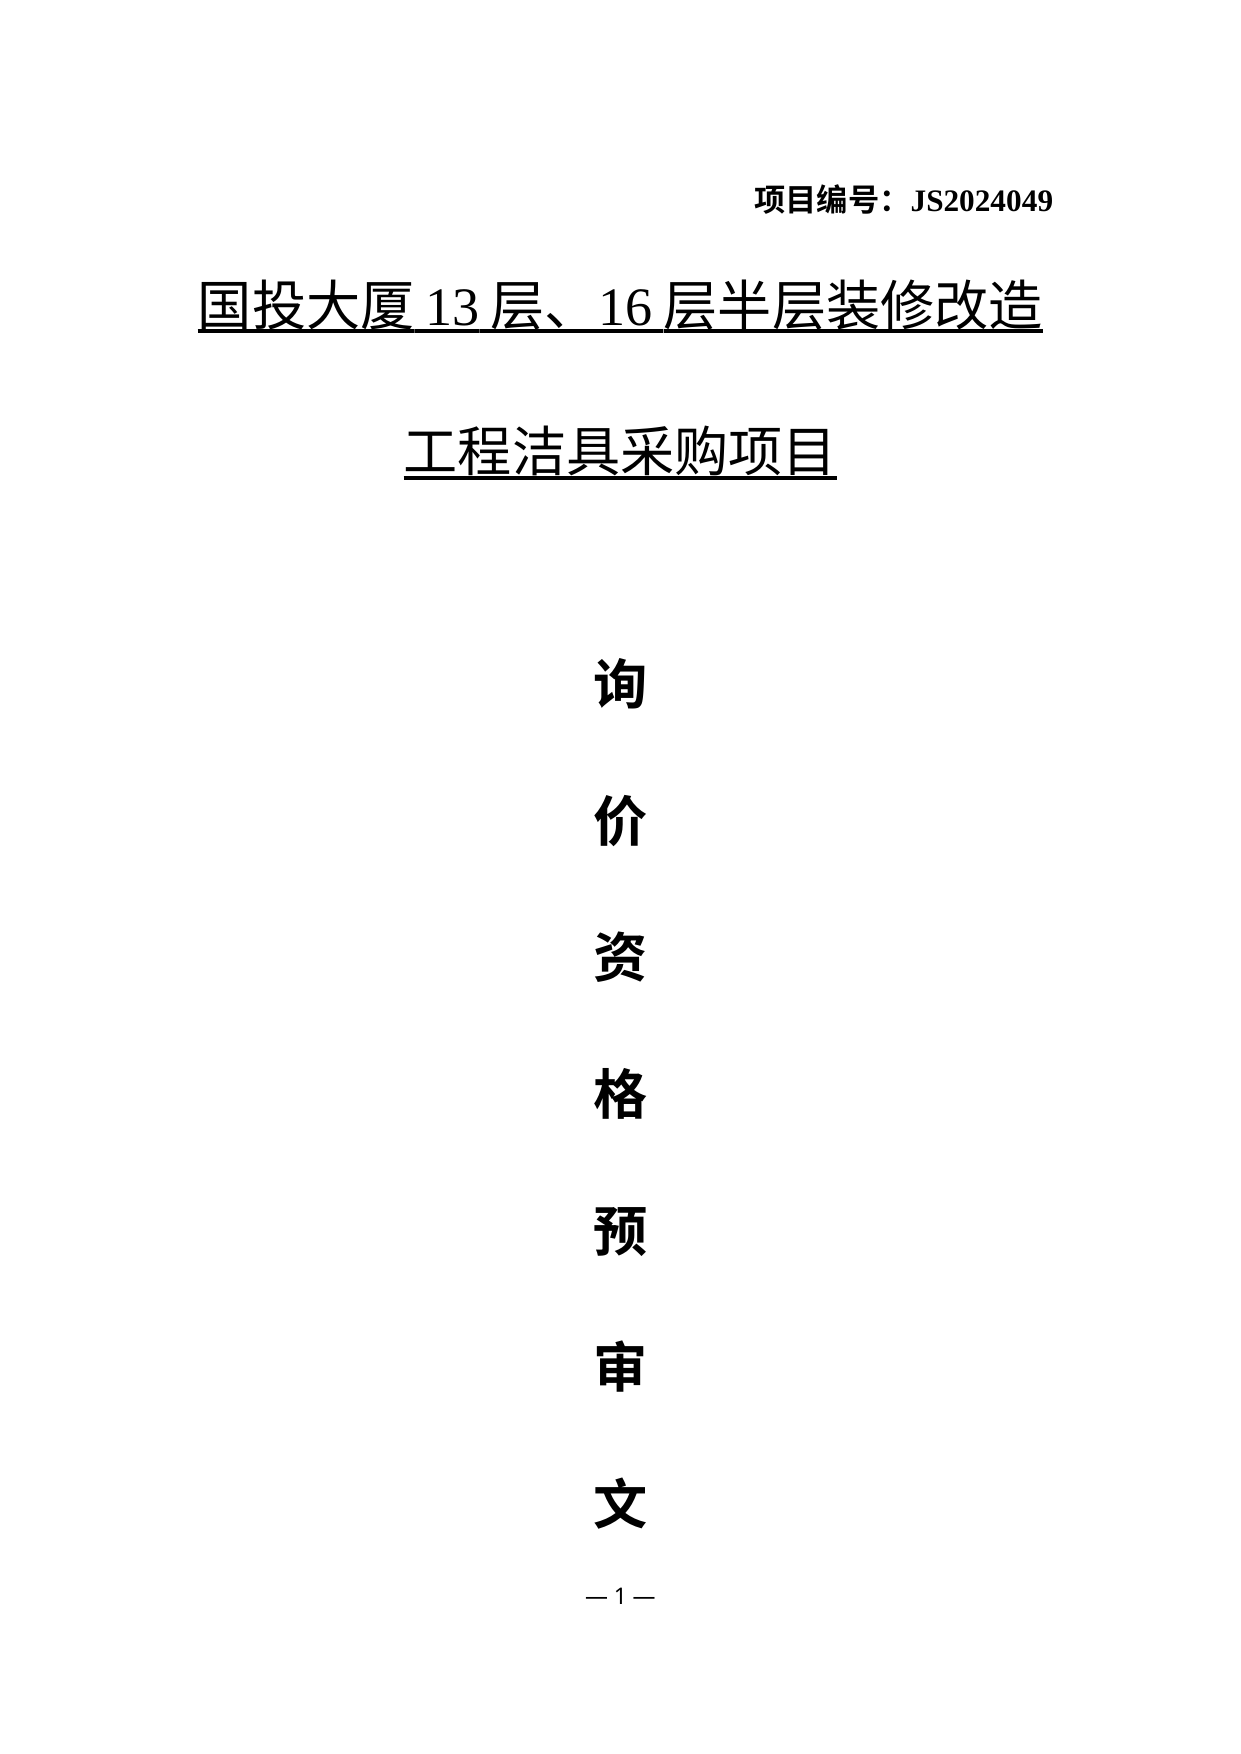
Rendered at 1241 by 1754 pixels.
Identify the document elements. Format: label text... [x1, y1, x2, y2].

text 审 [187, 1315, 1053, 1413]
text 资 [187, 905, 1053, 1003]
text 预 [187, 1179, 1053, 1276]
text 格 [187, 1042, 1053, 1139]
text 项目编号：JS2024049 [187, 165, 1053, 230]
text 价 [187, 769, 1053, 866]
text 询 [187, 632, 1053, 729]
text 国投大厦13层、16层半层装修改造工程洁具采购项目 [187, 253, 1053, 497]
text 文 [187, 1452, 1053, 1549]
